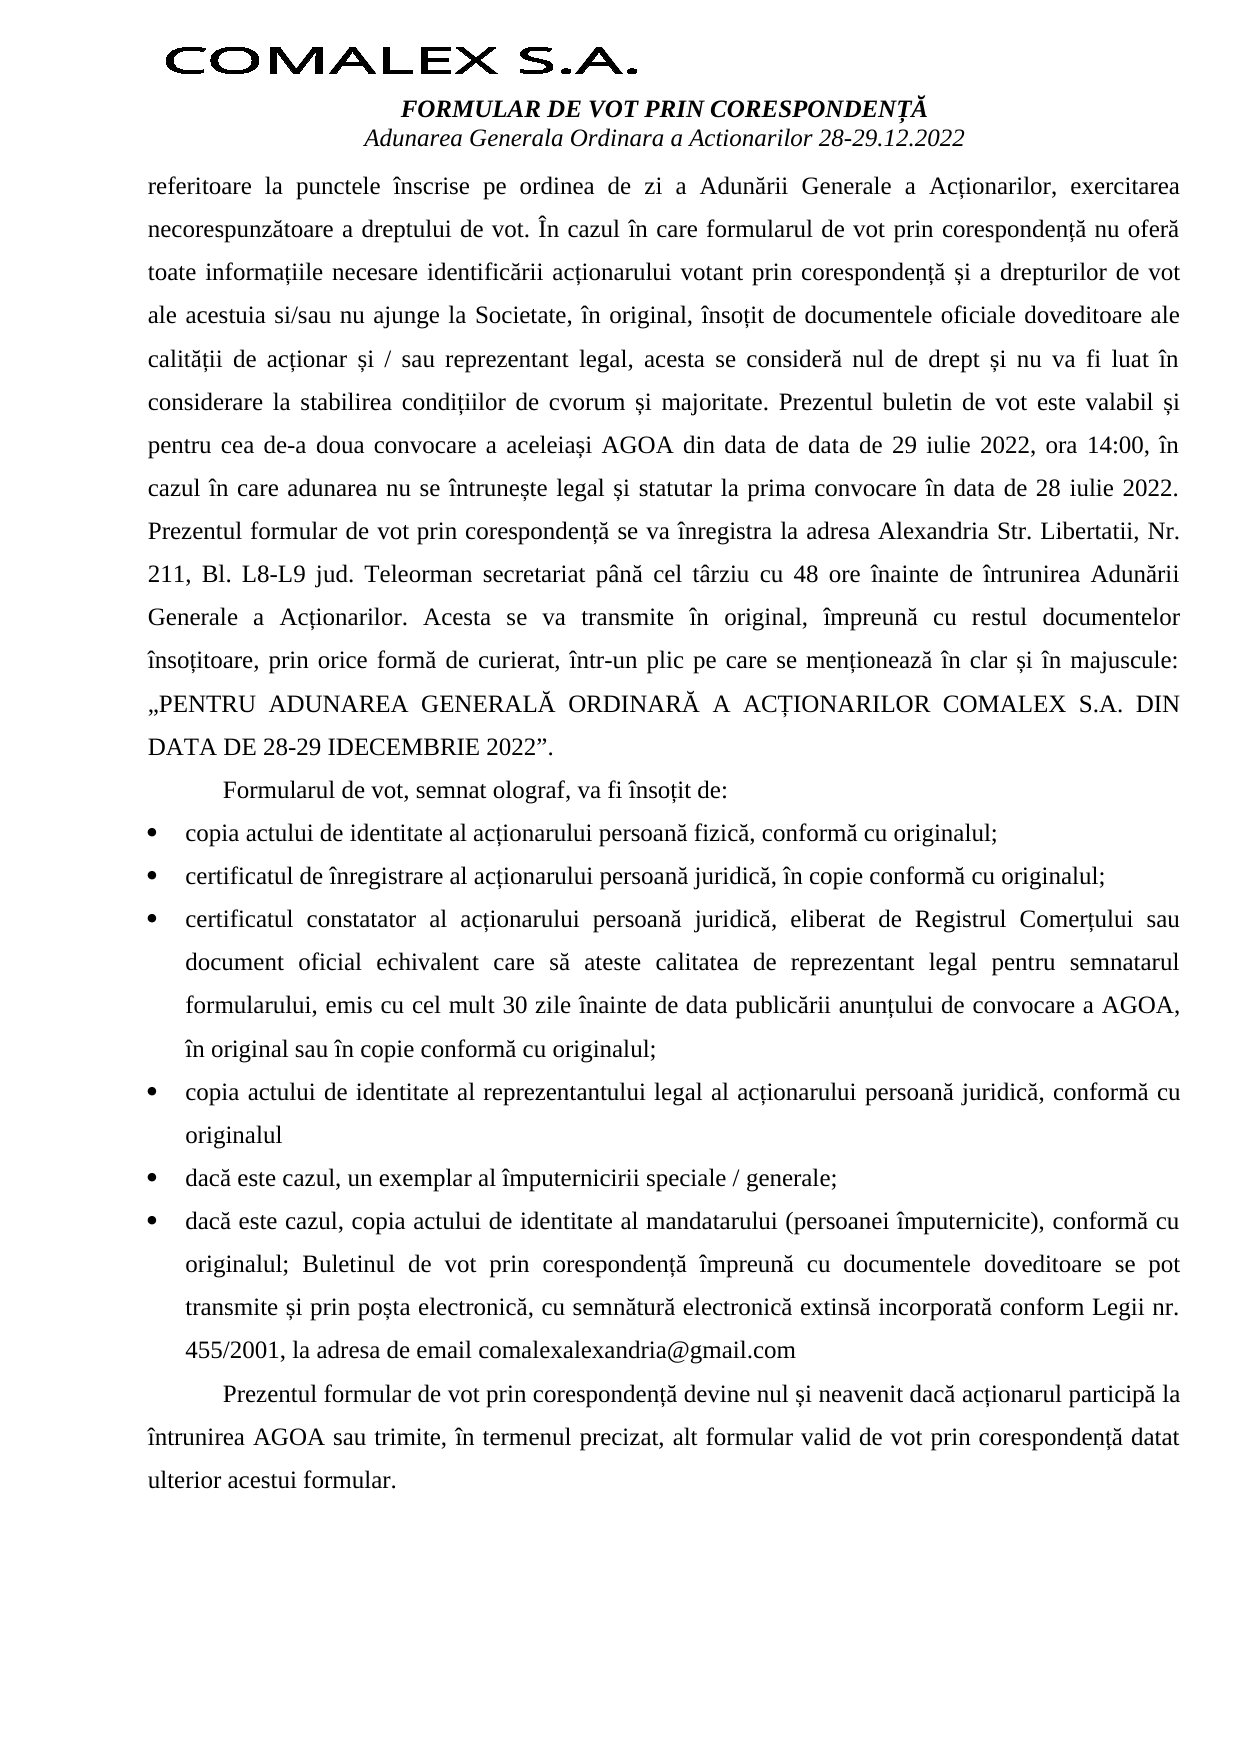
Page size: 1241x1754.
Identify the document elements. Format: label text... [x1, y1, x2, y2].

list certificatul de înregistrare al acționarului persoană juridică, în copie conformă cu originalul; [148, 861, 1181, 890]
text Prezentul formular de vot prin corespondență devine nul și neavenit dacă acționarul participă la întrunirea AGOA sau trimite, în termenul precizat, alt formular valid de vot prin corespondență datat ulterior acestui formular. [148, 1379, 1181, 1494]
list copia actului de identitate al reprezentantului legal al acționarului persoană juridică, conformă cu originalul [148, 1077, 1181, 1149]
list certificatul constatator al acționarului persoană juridică, eliberat de Registrul Comerțului sau document oficial echivalent care să ateste calitatea de reprezentant legal pentru semnatarul formularului, emis cu cel mult 30 zile înainte de data publicării anunțului de convocare a AGOA, în original sau în copie conformă cu originalul; [148, 904, 1181, 1062]
list dacă este cazul, un exemplar al împuternicirii speciale / generale; [148, 1163, 1181, 1192]
list dacă este cazul, copia actului de identitate al mandatarului (persoanei împuternicite), conformă cu originalul; Buletinul de vot prin corespondență împreună cu documentele doveditoare se pot transmite și prin poșta electronică, cu semnătură electronică extinsă incorporată conform Legii nr. 455/2001, la adresa de email comalexalexandria@gmail.com [148, 1206, 1181, 1364]
text Formularul de vot, semnat olograf, va fi însoțit de: [148, 775, 1181, 804]
list copia actului de identitate al acționarului persoană fizică, conformă cu originalul; [148, 818, 1181, 847]
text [148, 171, 1181, 761]
